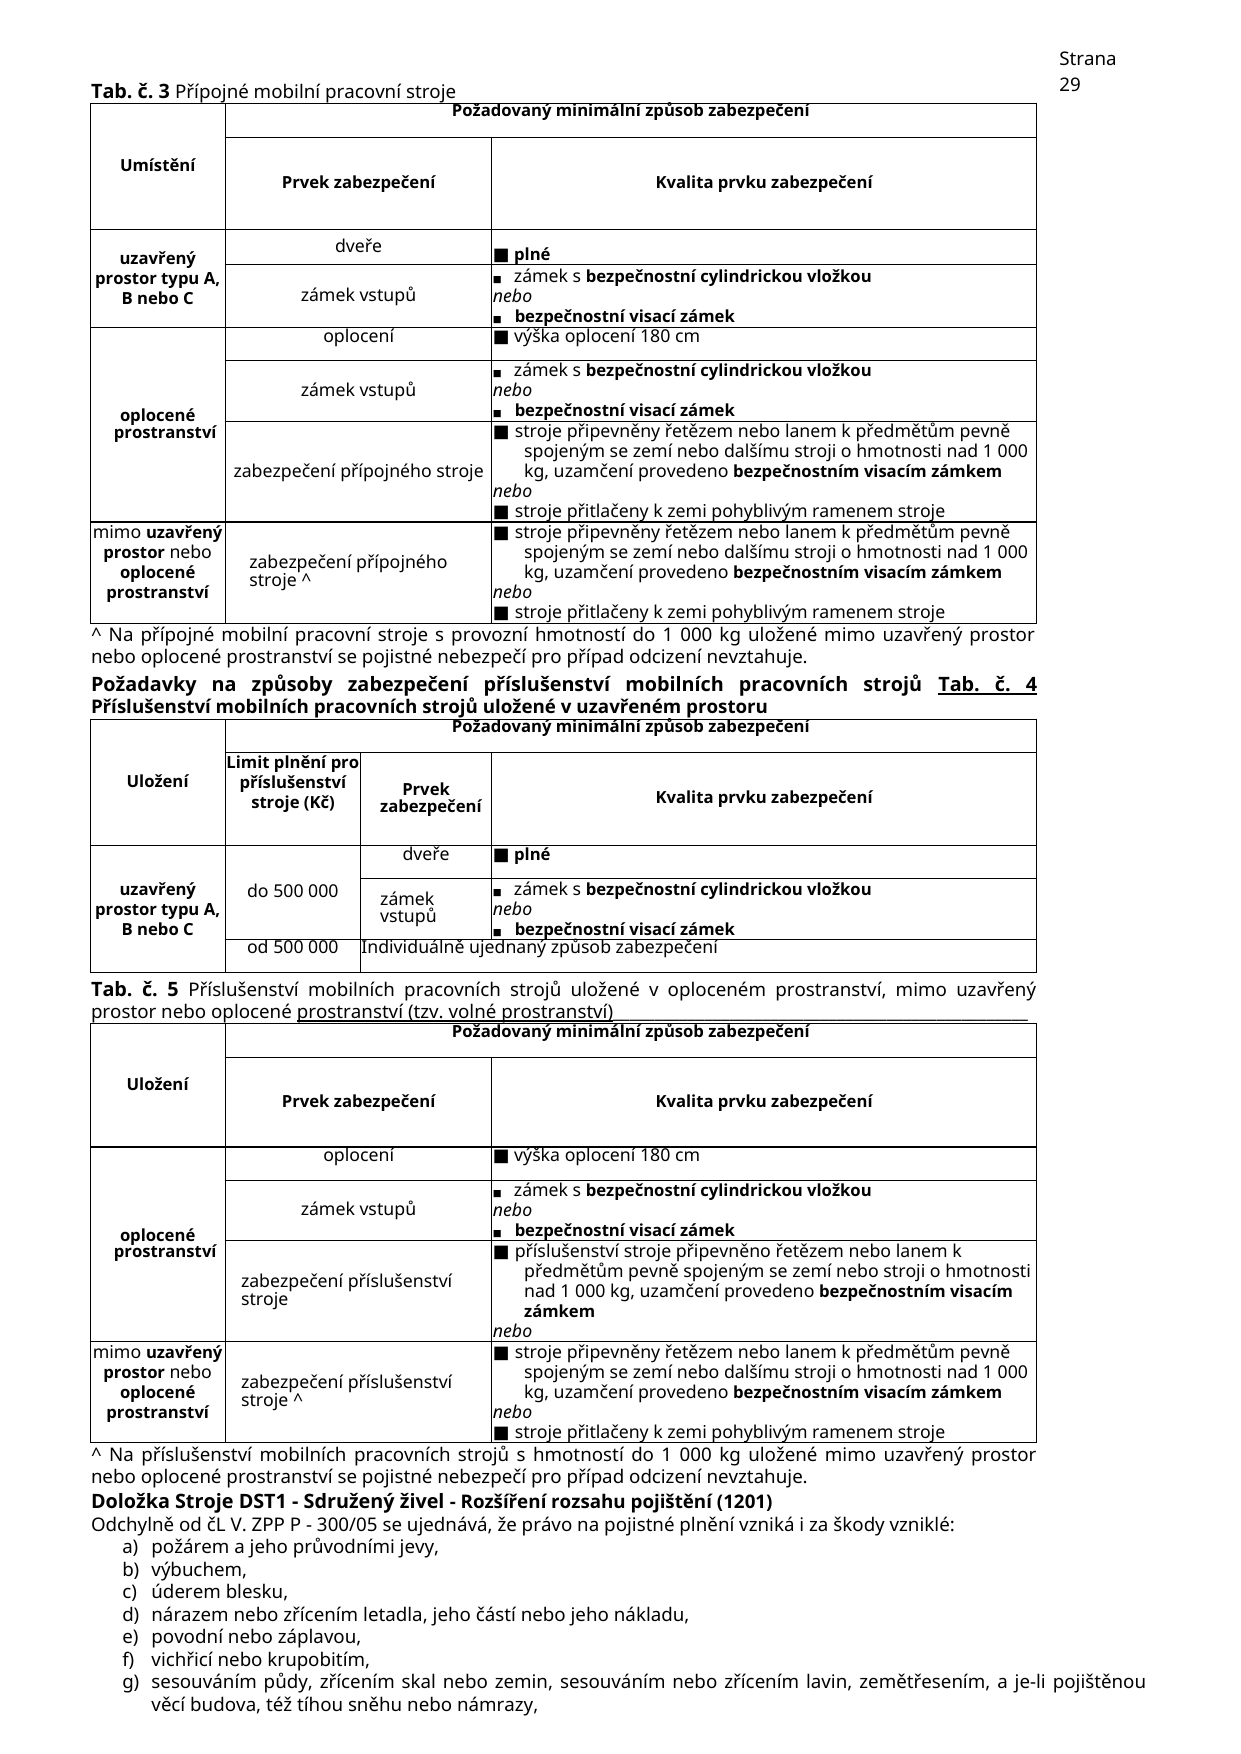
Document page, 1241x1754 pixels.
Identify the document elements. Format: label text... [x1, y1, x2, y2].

table_cell oplocení [226, 328, 491, 360]
table_cell dveře [361, 846, 491, 878]
table_cell zámek s bezpečnostní cylindrickou vložkou nebo bezpečnostní visací zámek [492, 265, 1036, 327]
table_cell Individuálně ujednaný způsob zabezpečení [361, 940, 1036, 972]
table_cell uzavřený prostor typu A, B nebo C [91, 846, 225, 972]
table_cell zabezpečení přípojného stroje ^ [226, 523, 491, 622]
text Tab. č. 5 Příslušenství mobilních pracovních strojů uložené v oploceném prostranství, mimo uzavřený prostor nebo oplocené prostranství (tzv. volné prostranství) [91, 978, 1037, 1023]
list povodní nebo záplavou, [122, 1626, 1147, 1648]
table_cell oplocení [226, 1148, 491, 1179]
table_cell zámek vstupů [226, 361, 491, 421]
table_cell zámek s bezpečnostní cylindrickou vložkou nebo bezpečnostní visací zámek [492, 879, 1036, 938]
table_cell Kvalita prvku zabezpečení [492, 138, 1036, 229]
list sesouváním půdy, zřícením skal nebo zemin, sesouváním nebo zřícením lavin, zemětřesením, a je-li pojištěnou věcí budova, též tíhou sněhu nebo námrazy, [122, 1671, 1147, 1716]
list vichřicí nebo krupobitím, [122, 1648, 1147, 1671]
table_cell zámek s bezpečnostní cylindrickou vložkou nebo bezpečnostní visací zámek [492, 1181, 1036, 1240]
table_cell do 500 000 [226, 846, 360, 938]
table_cell zabezpečení přípojného stroje [226, 422, 491, 521]
table_cell Limit plnění pro příslušenství stroje (Kč) [226, 753, 360, 845]
table_header Požadovaný minimální způsob zabezpečení [226, 104, 1036, 137]
text Požadavky na způsoby zabezpečení příslušenství mobilních pracovních strojů Tab. č. 4 Příslušenství mobilních pracovních strojů uložené v uzavřeném prostoru [91, 673, 1037, 718]
list výbuchem, [122, 1558, 1147, 1581]
table_cell mimo uzavřený prostor nebo oplocené prostranství [91, 1342, 225, 1442]
table_header Umístění [91, 104, 225, 229]
table_header Požadovaný minimální způsob zabezpečení [226, 720, 1036, 752]
table_cell Prvek zabezpečení [361, 753, 491, 845]
table_cell Prvek zabezpečení [226, 1058, 491, 1146]
table_cell ■ plné [492, 846, 1036, 878]
table_cell Kvalita prvku zabezpečení [492, 753, 1036, 845]
table_header Uložení [91, 1024, 225, 1146]
table_cell příslušenství stroje připevněno řetězem nebo lanem k předmětům pevně spojeným se zemí nebo stroji o hmotnosti nad 1 000 kg, uzamčení provedeno bezpečnostním visacím zámkem nebo stroje přitlačeny k zemi pohyblivým ramenem stroje [492, 1241, 1036, 1341]
list nárazem nebo zřícením letadla, jeho částí nebo jeho nákladu, [122, 1603, 1147, 1626]
text ^ Na přípojné mobilní pracovní stroje s provozní hmotností do 1 000 kg uložené mimo uzavřený prostor nebo oplocené prostranství se pojistné nebezpečí pro případ odcizení nevztahuje. [91, 624, 1037, 668]
table_cell zámek s bezpečnostní cylindrickou vložkou nebo bezpečnostní visací zámek [492, 361, 1036, 421]
table_cell dveře [226, 230, 491, 264]
table_cell zámek vstupů [226, 1181, 491, 1240]
table_cell uzavřený prostor typu A, B nebo C [91, 230, 225, 327]
table_cell Kvalita prvku zabezpečení [492, 1058, 1036, 1146]
table_cell zámek vstupů [361, 879, 491, 938]
table_cell zabezpečení příslušenství stroje [226, 1241, 491, 1341]
table_cell od 500 000 [226, 940, 360, 972]
table_header Uložení [91, 720, 225, 845]
table_cell oplocené prostranství [91, 328, 225, 521]
table_cell mimo uzavřený prostor nebo oplocené prostranství [91, 523, 225, 622]
table_cell stroje připevněny řetězem nebo lanem k předmětům pevně spojeným se zemí nebo dalšímu stroji o hmotnosti nad 1 000 kg, uzamčení provedeno bezpečnostním visacím zámkem nebo stroje přitlačeny k zemi pohyblivým ramenem stroje [492, 523, 1036, 622]
table_cell stroje připevněny řetězem nebo lanem k předmětům pevně spojeným se zemí nebo dalšímu stroji o hmotnosti nad 1 000 kg, uzamčení provedeno bezpečnostním visacím zámkem nebo stroje přitlačeny k zemi pohyblivým ramenem stroje [492, 422, 1036, 521]
table_cell zabezpečení příslušenství stroje ^ [226, 1342, 491, 1442]
text Doložka Stroje DST1 - Sdružený živel - Rozšíření rozsahu pojištění (1201) [91, 1493, 1147, 1513]
list požárem a jeho průvodními jevy, [122, 1536, 1147, 1558]
table_cell oplocené prostranství [91, 1148, 225, 1341]
text ^ Na příslušenství mobilních pracovních strojů s hmotností do 1 000 kg uložené mimo uzavřený prostor nebo oplocené prostranství se pojistné nebezpečí pro případ odcizení nevztahuje. [91, 1443, 1037, 1488]
table_cell ■ výška oplocení 180 cm [492, 1148, 1036, 1179]
table_cell ■ plné [492, 230, 1036, 264]
text Tab. č. 3 Přípojné mobilní pracovní stroje [91, 83, 1037, 102]
table_cell Prvek zabezpečení [226, 138, 491, 229]
table_cell zámek vstupů [226, 265, 491, 327]
text Odchylně od čL V. ZPP P - 300/05 se ujednává, že právo na pojistné plnění vzniká i za škody vzniklé: [91, 1513, 1147, 1536]
table_cell stroje připevněny řetězem nebo lanem k předmětům pevně spojeným se zemí nebo dalšímu stroji o hmotnosti nad 1 000 kg, uzamčení provedeno bezpečnostním visacím zámkem nebo stroje přitlačeny k zemi pohyblivým ramenem stroje [492, 1342, 1036, 1442]
list úderem blesku, [122, 1581, 1147, 1603]
table_cell ■ výška oplocení 180 cm [492, 328, 1036, 360]
table_header Požadovaný minimální způsob zabezpečení [226, 1024, 1036, 1057]
